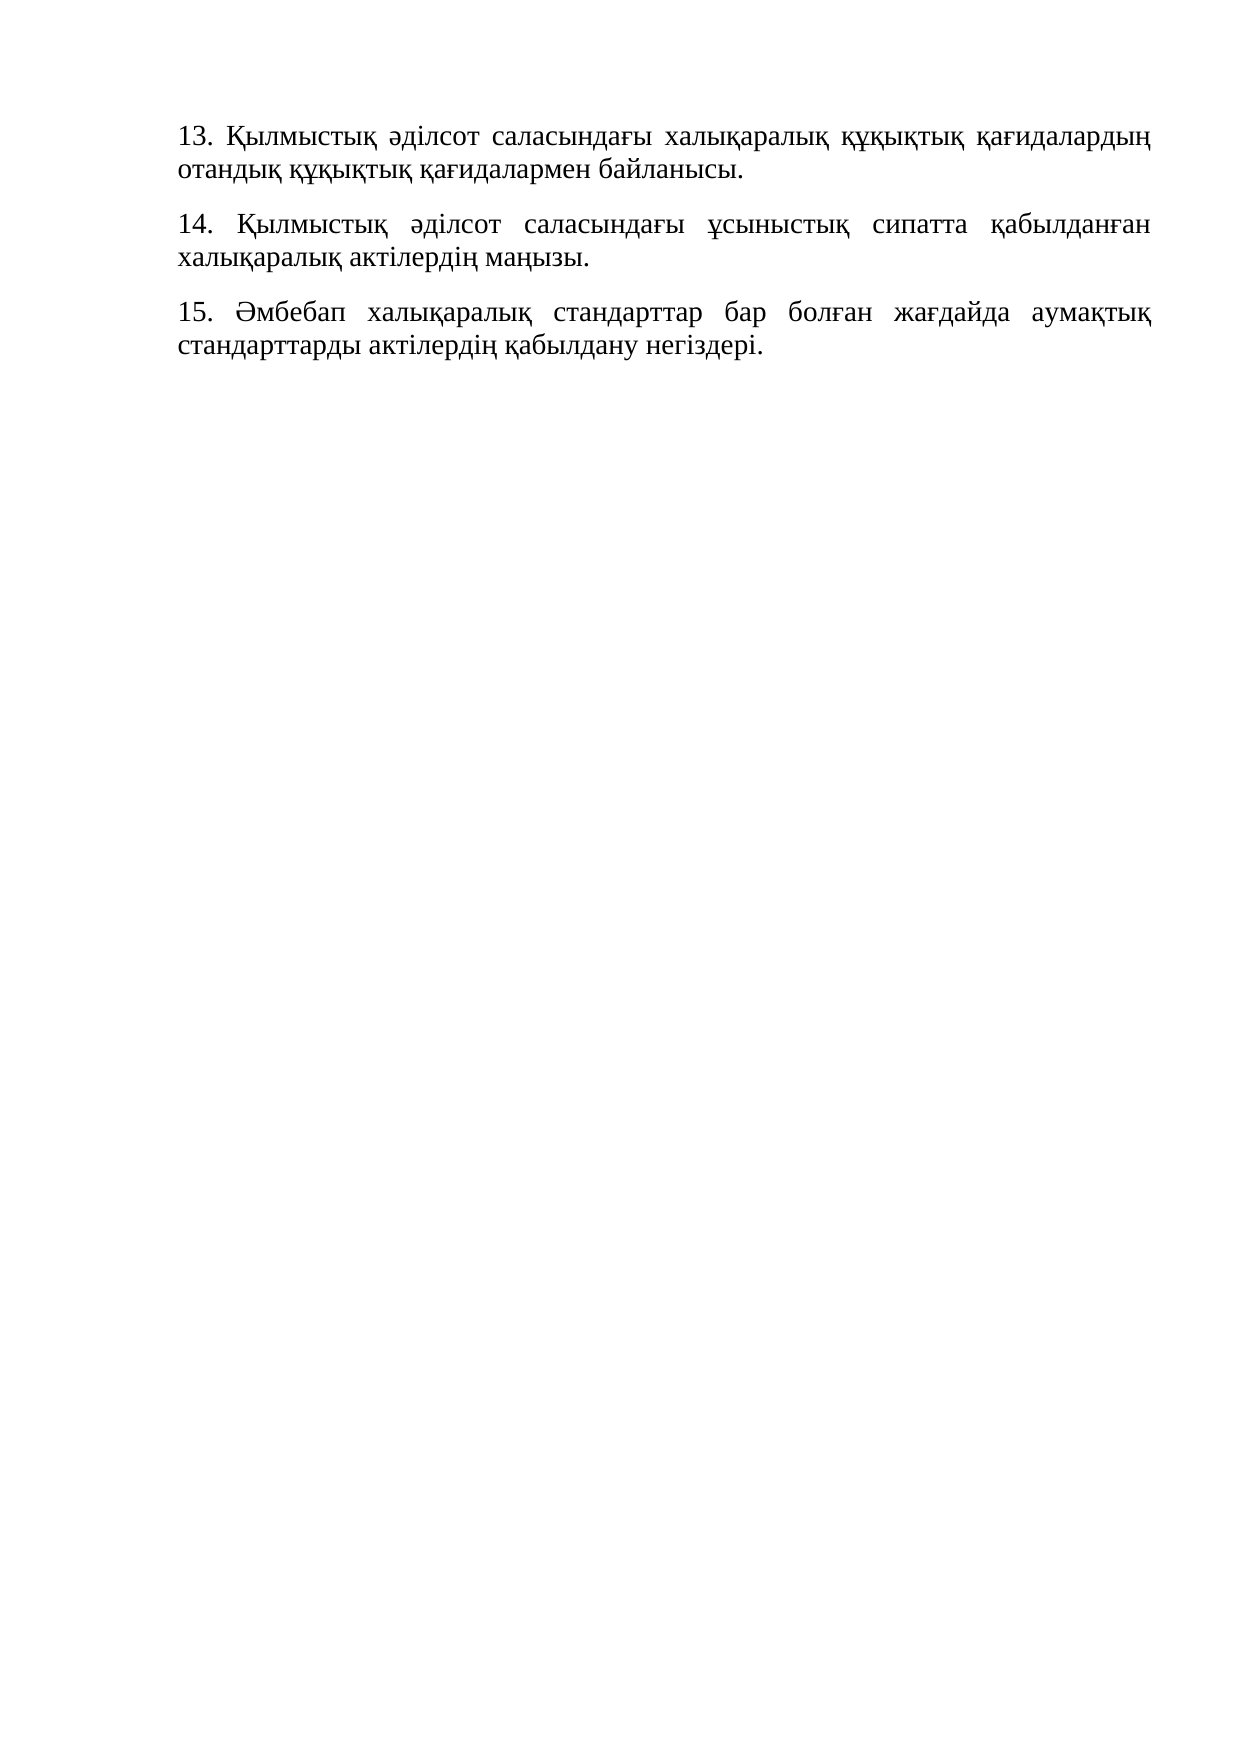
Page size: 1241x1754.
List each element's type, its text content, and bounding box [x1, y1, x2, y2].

text 13. Қылмыстық әділсот саласындағы халықаралық құқықтық қағидалардың отандық құқықтық қағидалармен байланысы. [177, 118, 1152, 185]
text 14. Қылмыстық әділсот саласындағы ұсыныстық сипатта қабылданған халықаралық актілердің маңызы. [177, 206, 1152, 273]
text 15. Әмбебап халықаралық стандарттар бар болған жағдайда аумақтық стандарттарды актілердің қабылдану негіздері. [177, 294, 1152, 361]
